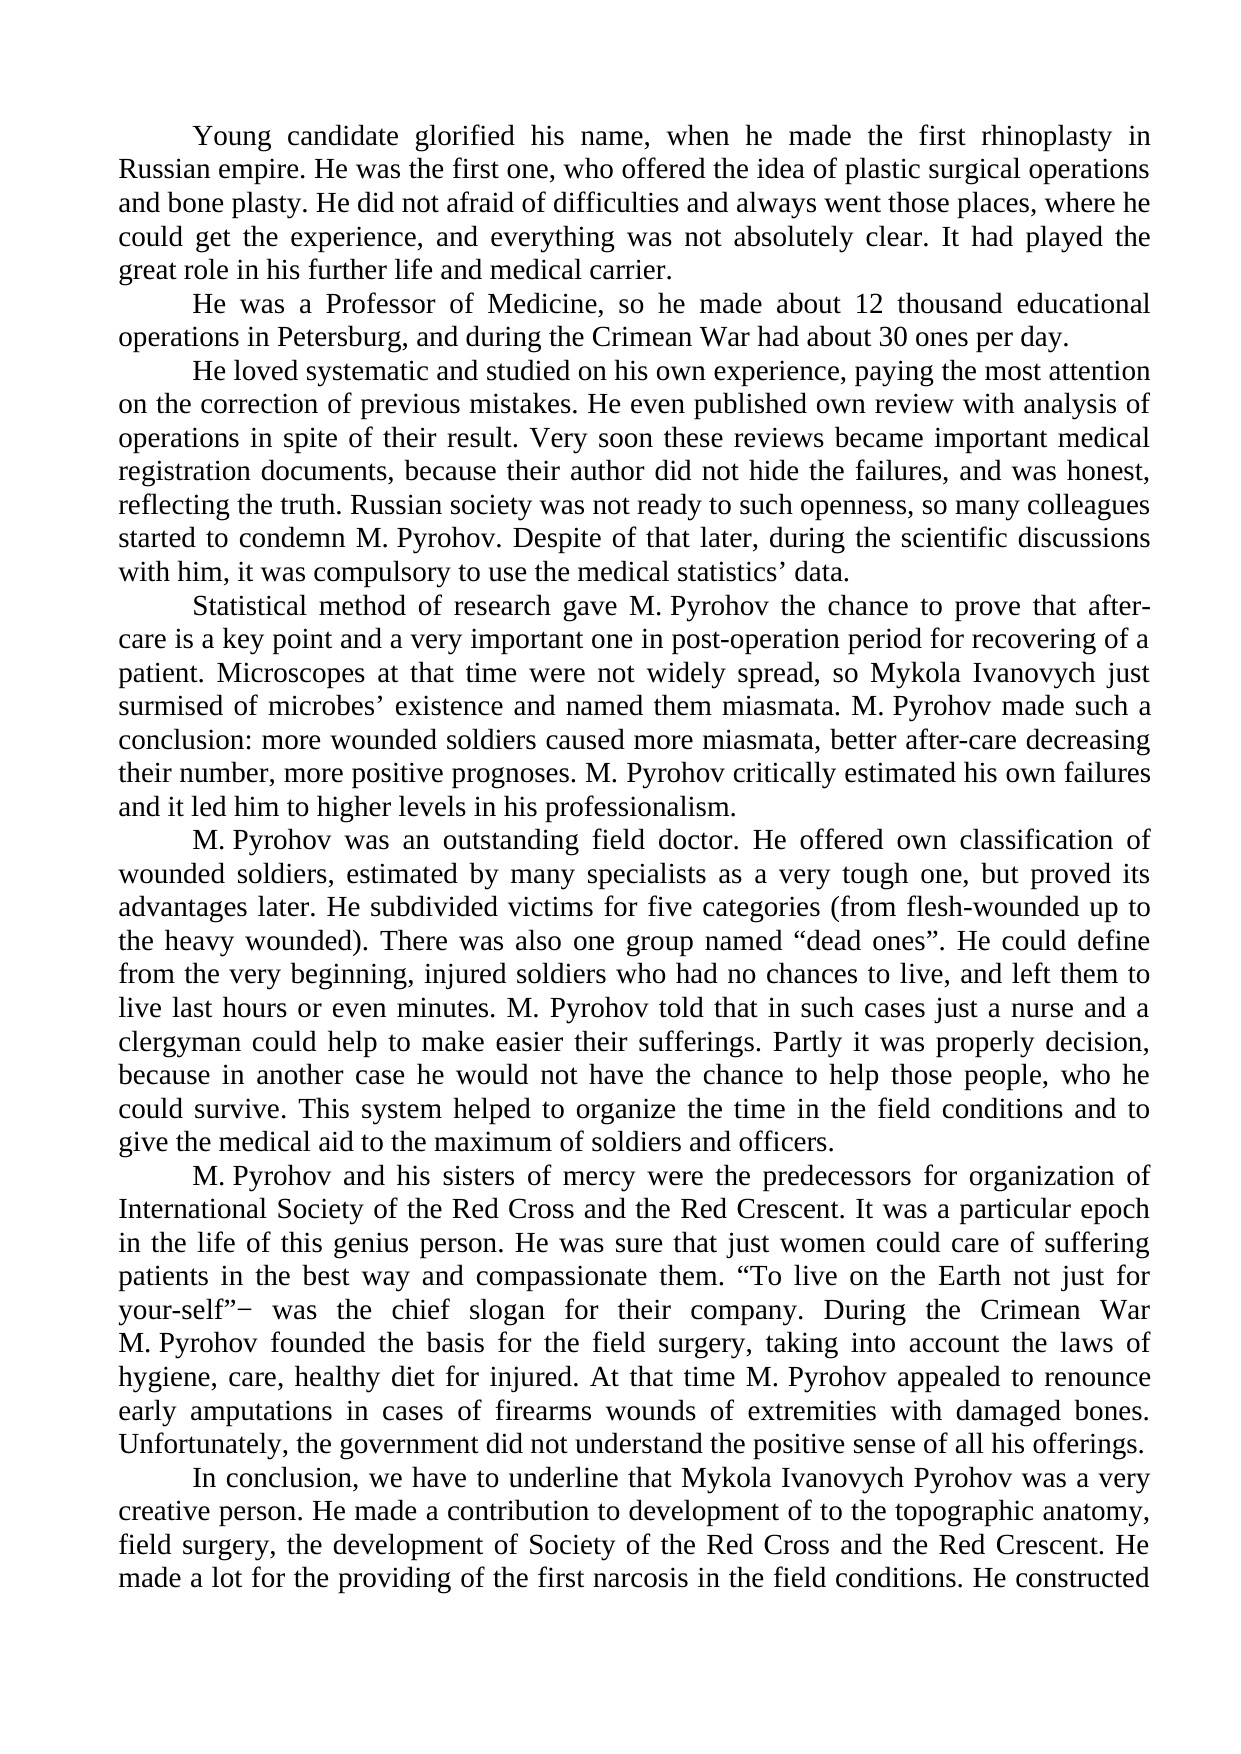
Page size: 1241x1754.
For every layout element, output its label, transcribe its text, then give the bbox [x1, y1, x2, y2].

text He loved systematic and studied on his own experience, paying the most attention on the correction of previous mistakes. He even published own review with analysis of operations in spite of their result. Very soon these reviews became important medical registration documents, because their author did not hide the failures, and was honest, reflecting the truth. Russian society was not ready to such openness, so many colleagues started to condemn M. Pyrohov. Despite of that later, during the scientific discussions with him, it was compulsory to use the medical statistics’ data. [118, 353, 1152, 588]
text Statistical method of research gave M. Pyrohov the chance to prove that after-care is a key point and a very important one in post-operation period for recovering of a patient. Microscopes at that time were not widely spread, so Mykola Ivanovych just surmised of microbes’ existence and named them miasmata. M. Pyrohov made such a conclusion: more wounded soldiers caused more miasmata, better after-care decreasing their number, more positive prognoses. M. Pyrohov critically estimated his own failures and it led him to higher levels in his professionalism. [118, 588, 1152, 822]
text He was a Professor of Medicine, so he made about 12 thousand educational operations in Petersburg, and during the Crimean War had about 30 ones per day. [118, 286, 1152, 353]
text M. Pyrohov and his sisters of mercy were the predecessors for organization of International Society of the Red Cross and the Red Crescent. It was a particular epoch in the life of this genius person. He was sure that just women could care of suffering patients in the best way and compassionate them. “To live on the Earth not just for your-self”− was the chief slogan for their company. During the Crimean War M. Pyrohov founded the basis for the field surgery, taking into account the laws of hygiene, care, healthy diet for injured. At that time M. Pyrohov appealed to renounce early amputations in cases of firearms wounds of extremities with damaged bones. Unfortunately, the government did not understand the positive sense of all his offerings. [118, 1158, 1152, 1460]
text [118, 1460, 1152, 1594]
text M. Pyrohov was an outstanding field doctor. He offered own classification of wounded soldiers, estimated by many specialists as a very tough one, but proved its advantages later. He subdivided victims for five categories (from flesh-wounded up to the heavy wounded). There was also one group named “dead ones”. He could define from the very beginning, injured soldiers who had no chances to live, and left them to live last hours or even minutes. M. Pyrohov told that in such cases just a nurse and a clergyman could help to make easier their sufferings. Partly it was properly decision, because in another case he would not have the chance to help those people, who he could survive. This system helped to organize the time in the field conditions and to give the medical aid to the maximum of soldiers and officers. [118, 822, 1152, 1158]
text Young candidate glorified his name, when he made the first rhinoplasty in Russian empire. He was the first one, who offered the idea of plastic surgical operations and bone plasty. He did not afraid of difficulties and always went those places, where he could get the experience, and everything was not absolutely clear. It had played the great role in his further life and medical carrier. [118, 118, 1152, 286]
